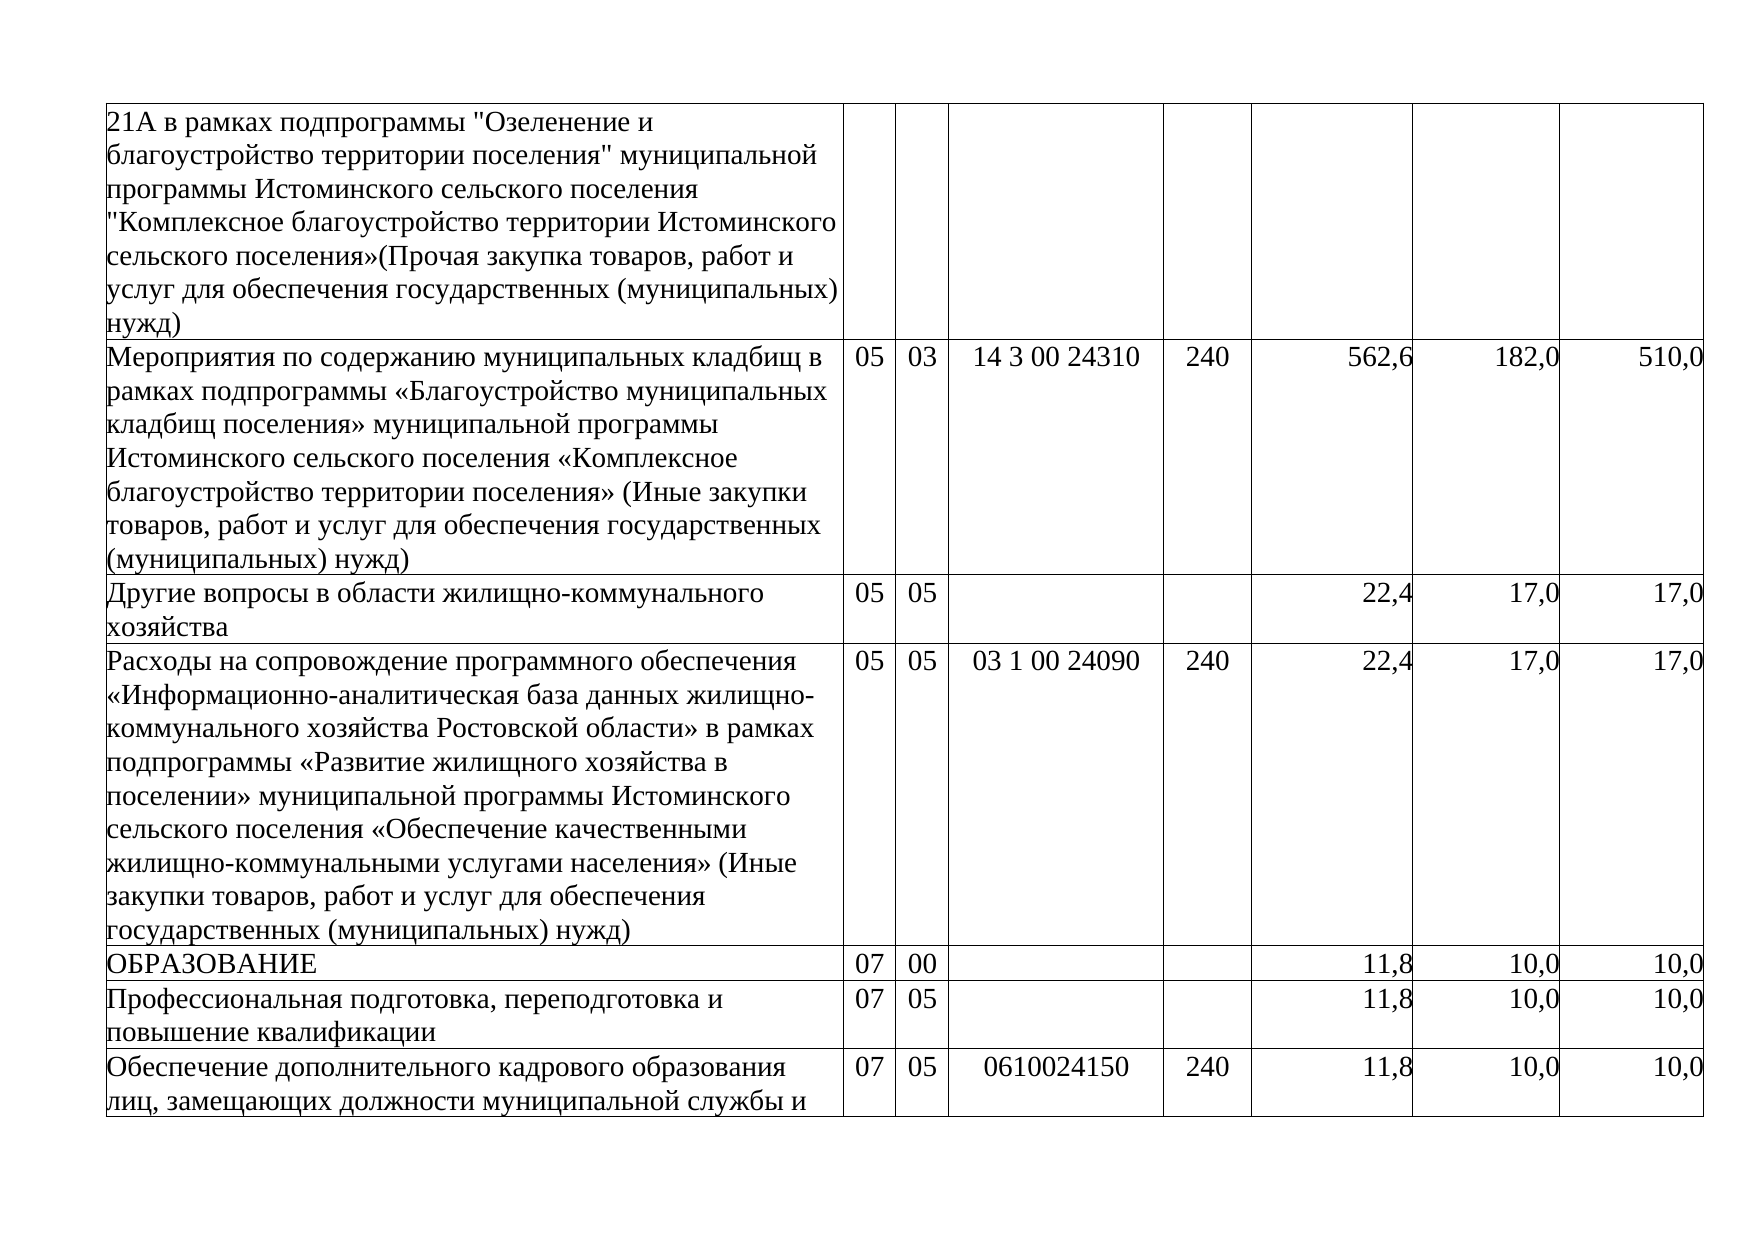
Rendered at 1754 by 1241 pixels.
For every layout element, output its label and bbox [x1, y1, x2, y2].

table_header [1413, 104, 1559, 339]
table_header [1252, 1049, 1412, 1116]
table_header [1252, 340, 1412, 574]
table_header [949, 981, 1163, 1048]
table_header [844, 981, 895, 1048]
table_header [107, 575, 843, 643]
table_header [1252, 981, 1412, 1048]
table_header [1560, 644, 1703, 945]
table_header [1164, 946, 1251, 980]
table_header [949, 340, 1163, 574]
table_header [949, 946, 1163, 980]
table_header [1252, 946, 1412, 980]
table_header [107, 946, 843, 980]
table_header [844, 1049, 895, 1116]
table_header [1560, 981, 1703, 1048]
table_header [949, 104, 1163, 339]
table_header [107, 1049, 843, 1116]
table_header [844, 575, 895, 643]
table_header [896, 1049, 948, 1116]
table_header [844, 644, 895, 945]
table_header [1560, 340, 1703, 574]
table_header [107, 340, 843, 574]
table_header [1560, 575, 1703, 643]
table_header [107, 104, 843, 339]
table_header [949, 575, 1163, 643]
table_header [844, 104, 895, 339]
table_header [1413, 946, 1559, 980]
table_header [896, 340, 948, 574]
table_header [896, 981, 948, 1048]
table_header [896, 644, 948, 945]
table_header [1413, 981, 1559, 1048]
table_header [1252, 644, 1412, 945]
table_header [1164, 340, 1251, 574]
table_header [949, 644, 1163, 945]
table_header [1164, 981, 1251, 1048]
table_header [110, 955, 123, 972]
table_header [896, 104, 948, 339]
table_header [896, 946, 948, 980]
table_header [949, 1049, 1163, 1116]
table_header [844, 340, 895, 574]
table_header [107, 644, 843, 945]
table_header [1560, 946, 1703, 980]
table_header [1413, 340, 1559, 574]
table_header [1560, 1049, 1703, 1116]
table_header [1413, 575, 1559, 643]
table_header [1164, 644, 1251, 945]
table_header [107, 981, 843, 1048]
table_header [1164, 104, 1251, 339]
table_header [1252, 104, 1412, 339]
table_header [1560, 104, 1703, 339]
table_header [1413, 1049, 1559, 1116]
table_header [1164, 1049, 1251, 1116]
table_header [1164, 575, 1251, 643]
table_header [1252, 575, 1412, 643]
table_header [1413, 644, 1559, 945]
table_header [844, 946, 895, 980]
table_header [896, 575, 948, 643]
